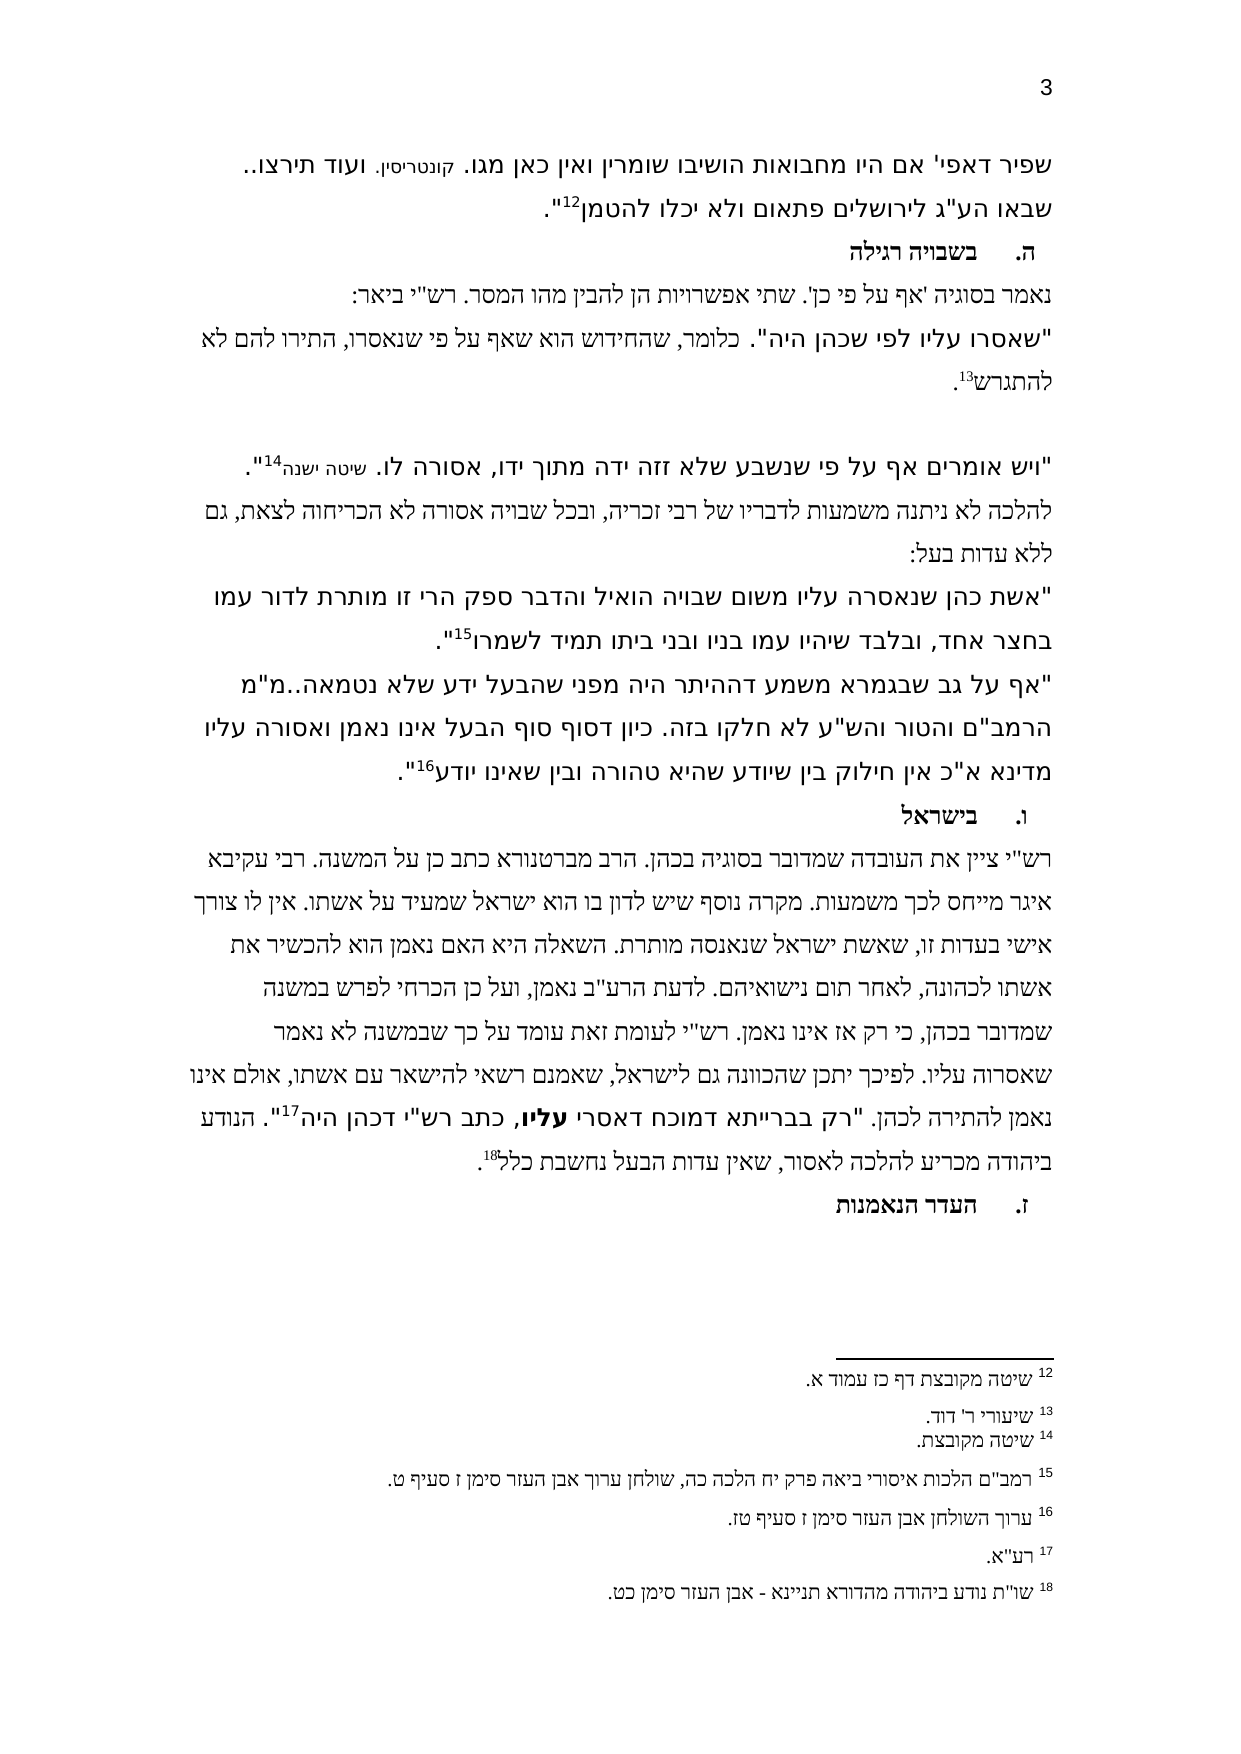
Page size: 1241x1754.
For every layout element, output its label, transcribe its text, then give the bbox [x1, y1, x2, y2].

text "ויש אומרים אף על פי שנשבע שלא זזה ידה מתוך ידו, אסורה לו. שיטה ישנה". להלכה לא ניתנה משמעות לדבריו של רבי זכריה, ובכל שבויה אסורה לא הכריחוה לצאת, גם ללא עדות בעל: [187, 452, 1053, 568]
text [187, 150, 1053, 223]
text "אשת כהן שנאסרה עליו משום שבויה הואיל והדבר ספק הרי זו מותרת לדור עמו בחצר אחד, ובלבד שיהיו עמו בניו ובני ביתו תמיד לשמרו". [187, 582, 1053, 655]
text "אף על גב שבגמרא משמע דההיתר היה מפני שהבעל ידע שלא נטמאה..מ"מ הרמב"ם והטור והש"ע לא חלקו בזה. כיון דסוף סוף הבעל אינו נאמן ואסורה עליו מדינא א"כ אין חילוק בין שיודע שהיא טהורה ובין שאינו יודע". [187, 670, 1053, 786]
text רש"י ציין את העובדה שמדובר בסוגיה בכהן. הרב מברטנורא כתב כן על המשנה. רבי עקיבא איגר מייחס לכך משמעות. מקרה נוסף שיש לדון בו הוא ישראל שמעיד על אשתו. אין לו צורך אישי בעדות זו, שאשת ישראל שנאנסה מותרת. השאלה היא האם נאמן הוא להכשיר את אשתו לכהונה, לאחר תום נישואיהם. לדעת הרע"ב נאמן, ועל כן הכרחי לפרש במשנה שמדובר בכהן, כי רק אז אינו נאמן. רש"י לעומת זאת עומד על כך שבמשנה לא נאמר שאסרוה עליו. לפיכך יתכן שהכוונה גם לישראל, שאמנם רשאי להישאר עם אשתו, אולם אינו נאמן להתירה לכהן. "רק בברייתא דמוכח דאסרי עליו, כתב רש"י דכהן היה". הנודע ביהודה מכריע להלכה לאסור, שאין עדות הבעל נחשבת כלל. [187, 844, 1053, 1176]
text "שאסרו עליו לפי שכהן היה". כלומר, שהחידוש הוא שאף על פי שנאסרו, התירו להם לא להתגרש. [187, 324, 1053, 396]
list בישראל [187, 801, 1015, 830]
text נאמר בסוגיה 'אף על פי כן'. שתי אפשרויות הן להבין מהו המסר. רש"י ביאר: [187, 281, 1053, 309]
list בשבויה רגילה [187, 237, 1015, 266]
list העדר הנאמנות [187, 1190, 1015, 1219]
